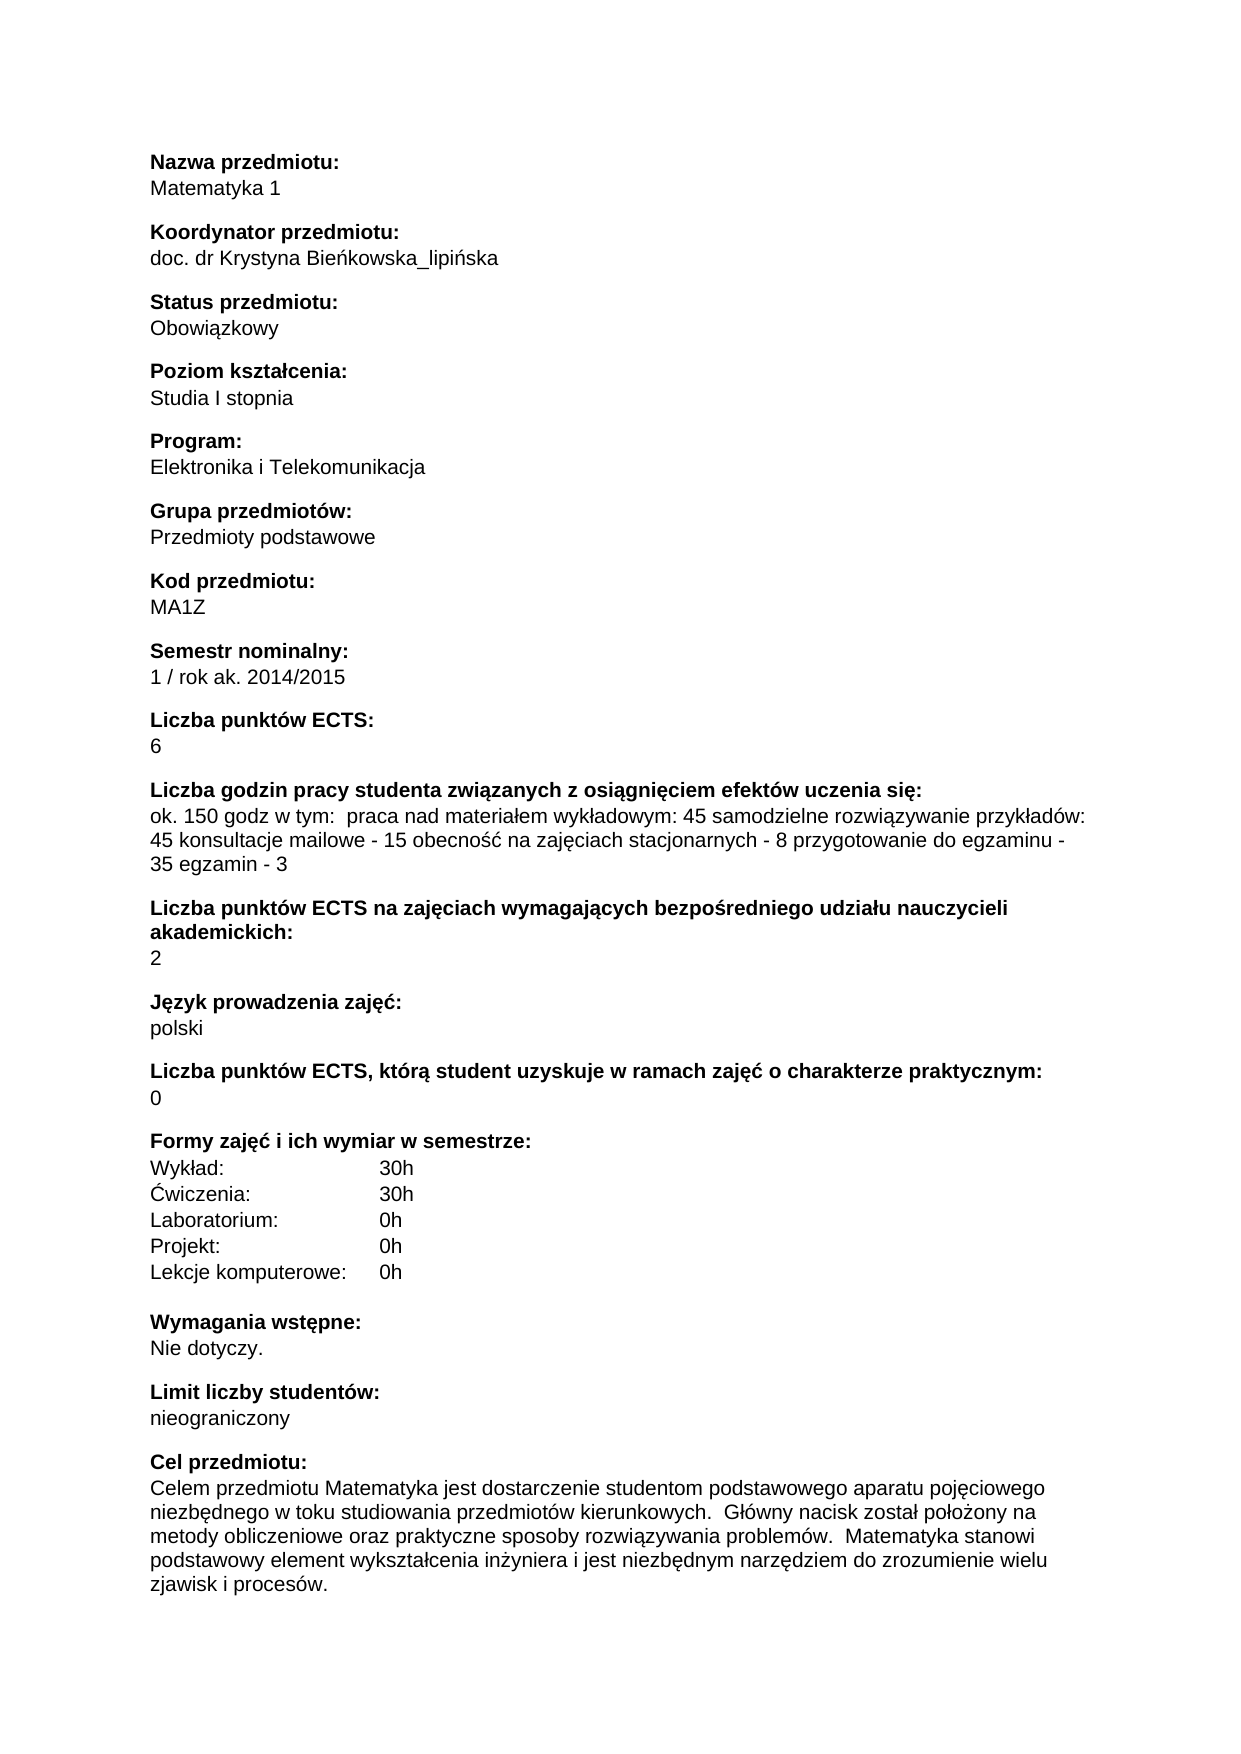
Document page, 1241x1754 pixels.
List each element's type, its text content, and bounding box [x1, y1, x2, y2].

text Kod przedmiotu: [150, 569, 1090, 593]
text Program: [150, 429, 1090, 453]
text Liczba punktów ECTS na zajęciach wymagających bezpośredniego udziału nauczycieli akademickich: [150, 896, 1090, 944]
table_header Wykład: [140, 1156, 367, 1180]
text Wymagania wstępne: [150, 1310, 1090, 1334]
text MA1Z [150, 595, 1090, 619]
text Liczba godzin pracy studenta związanych z osiągnięciem efektów uczenia się: [150, 778, 1090, 802]
text Nazwa przedmiotu: [150, 150, 1090, 174]
text polski [150, 1016, 1090, 1039]
text Przedmioty podstawowe [150, 525, 1090, 549]
table_cell 30h [369, 1180, 597, 1206]
text Cel przedmiotu: [150, 1449, 1090, 1473]
text 1 / rok ak. 2014/2015 [150, 664, 1090, 688]
text Studia I stopnia [150, 385, 1090, 409]
text Język prowadzenia zajęć: [150, 989, 1090, 1013]
text 0 [150, 1085, 1090, 1109]
text Limit liczby studentów: [150, 1380, 1090, 1404]
text Liczba punktów ECTS, którą student uzyskuje w ramach zajęć o charakterze praktycznym: [150, 1059, 1090, 1083]
text doc. dr Krystyna Bieńkowska_lipińska [150, 246, 1090, 270]
table_cell 0h [369, 1206, 597, 1232]
table_cell 0h [369, 1258, 597, 1284]
text Semestr nominalny: [150, 638, 1090, 662]
text Nie dotyczy. [150, 1336, 1090, 1360]
text ok. 150 godz w tym: praca nad materiałem wykładowym: 45 samodzielne rozwiązywanie przykładów: 45 konsultacje mailowe - 15 obecność na zajęciach stacjonarnych - 8 przygotowanie do egzaminu - 35 egzamin - 3 [150, 804, 1090, 876]
table_cell Ćwiczenia: [140, 1182, 367, 1206]
text Obowiązkowy [150, 316, 1090, 339]
text 2 [150, 946, 1090, 970]
table_cell 0h [369, 1232, 597, 1258]
text Liczba punktów ECTS: [150, 708, 1090, 732]
table_cell Laboratorium: [140, 1208, 367, 1232]
text Status przedmiotu: [150, 289, 1090, 313]
text Poziom kształcenia: [150, 359, 1090, 383]
text Elektronika i Telekomunikacja [150, 455, 1090, 479]
text Koordynator przedmiotu: [150, 220, 1090, 244]
text nieograniczony [150, 1406, 1090, 1430]
text Grupa przedmiotów: [150, 499, 1090, 523]
text Matematyka 1 [150, 176, 1090, 200]
text 6 [150, 734, 1090, 758]
text Formy zajęć i ich wymiar w semestrze: [150, 1129, 1090, 1153]
table_cell Projekt: [140, 1234, 367, 1258]
table_cell Lekcje komputerowe: [140, 1260, 367, 1284]
table_header 30h [369, 1156, 597, 1180]
text Celem przedmiotu Matematyka jest dostarczenie studentom podstawowego aparatu pojęciowego niezbędnego w toku studiowania przedmiotów kierunkowych. Główny nacisk został położony na metody obliczeniowe oraz praktyczne sposoby rozwiązywania problemów. Matematyka stanowi podstawowy element wykształcenia inżyniera i jest niezbędnym narzędziem do zrozumienie wielu zjawisk i procesów. [150, 1476, 1090, 1595]
